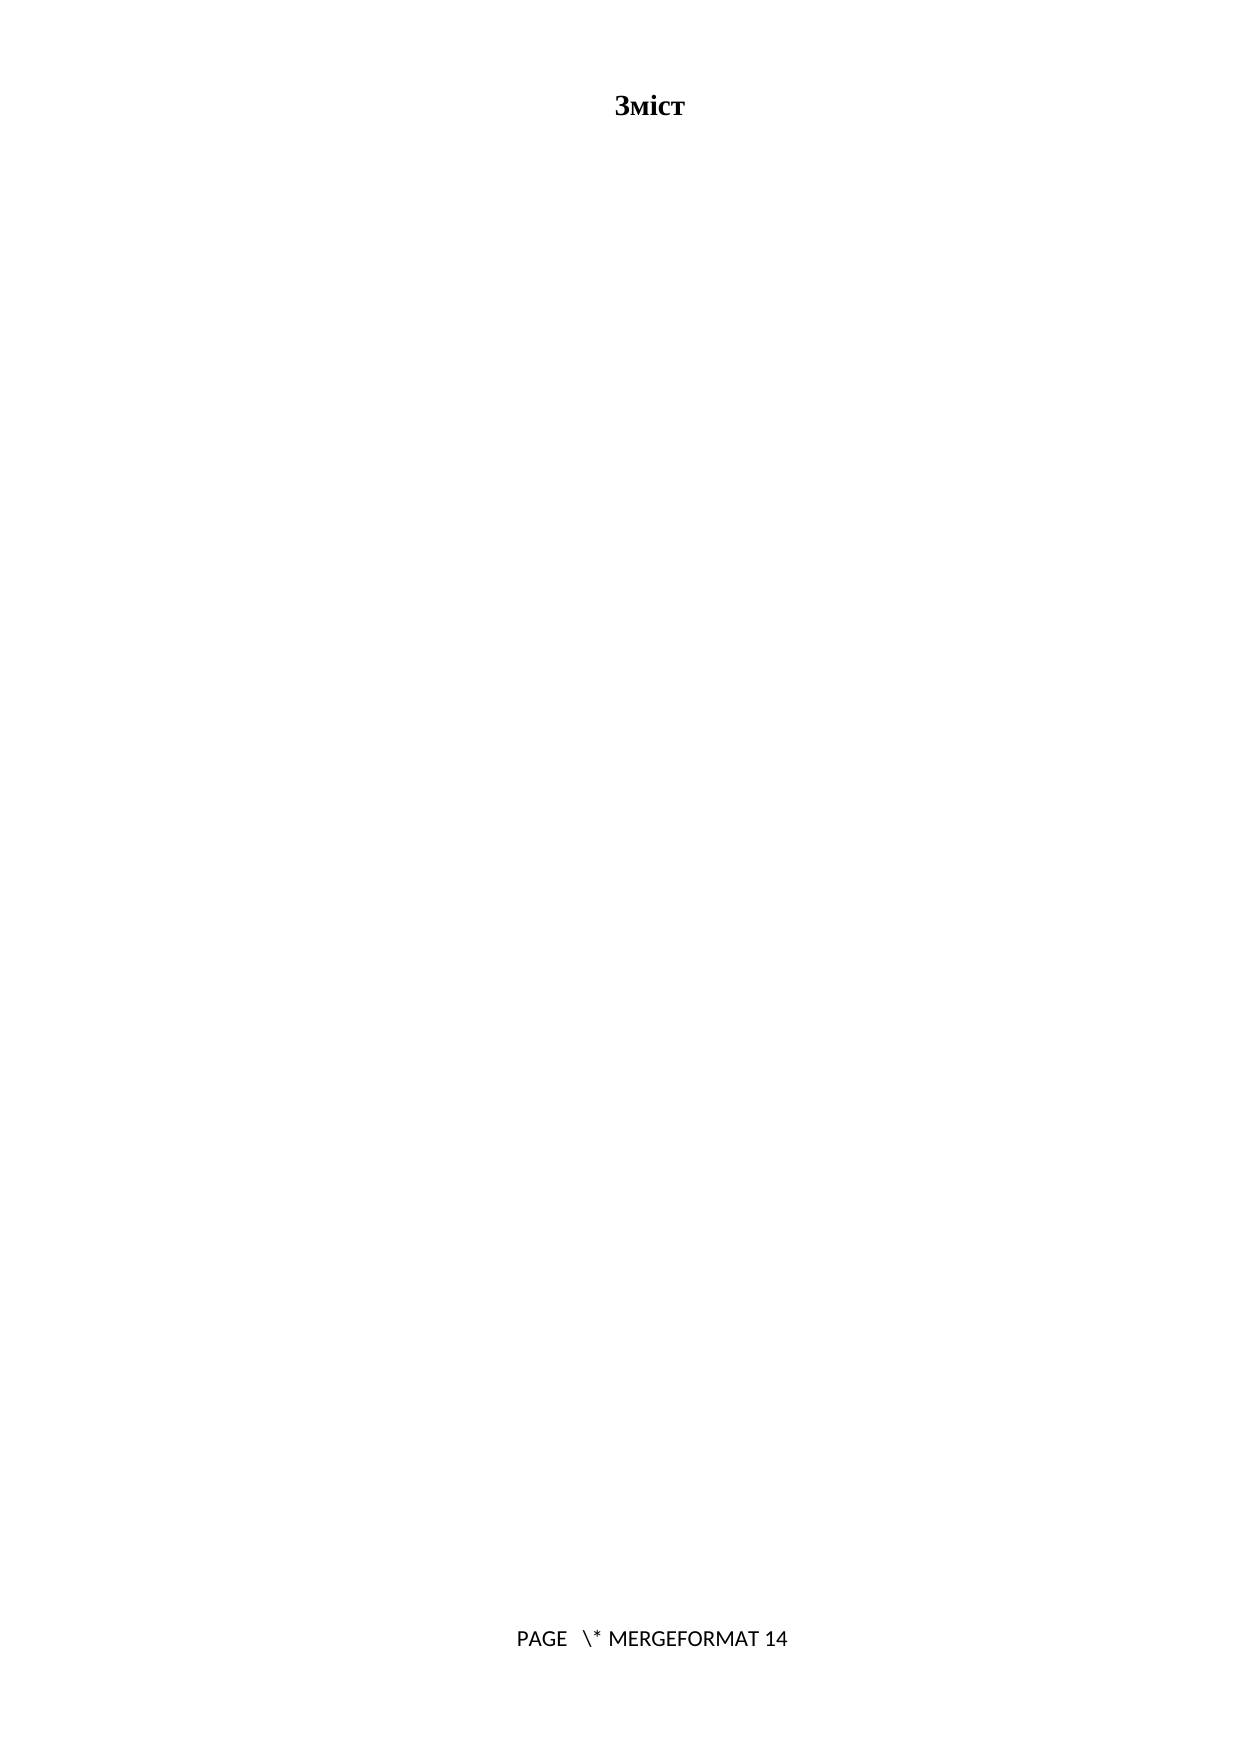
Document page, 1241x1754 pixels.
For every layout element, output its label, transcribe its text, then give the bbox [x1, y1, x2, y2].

subtitle Зміст [148, 88, 1152, 122]
